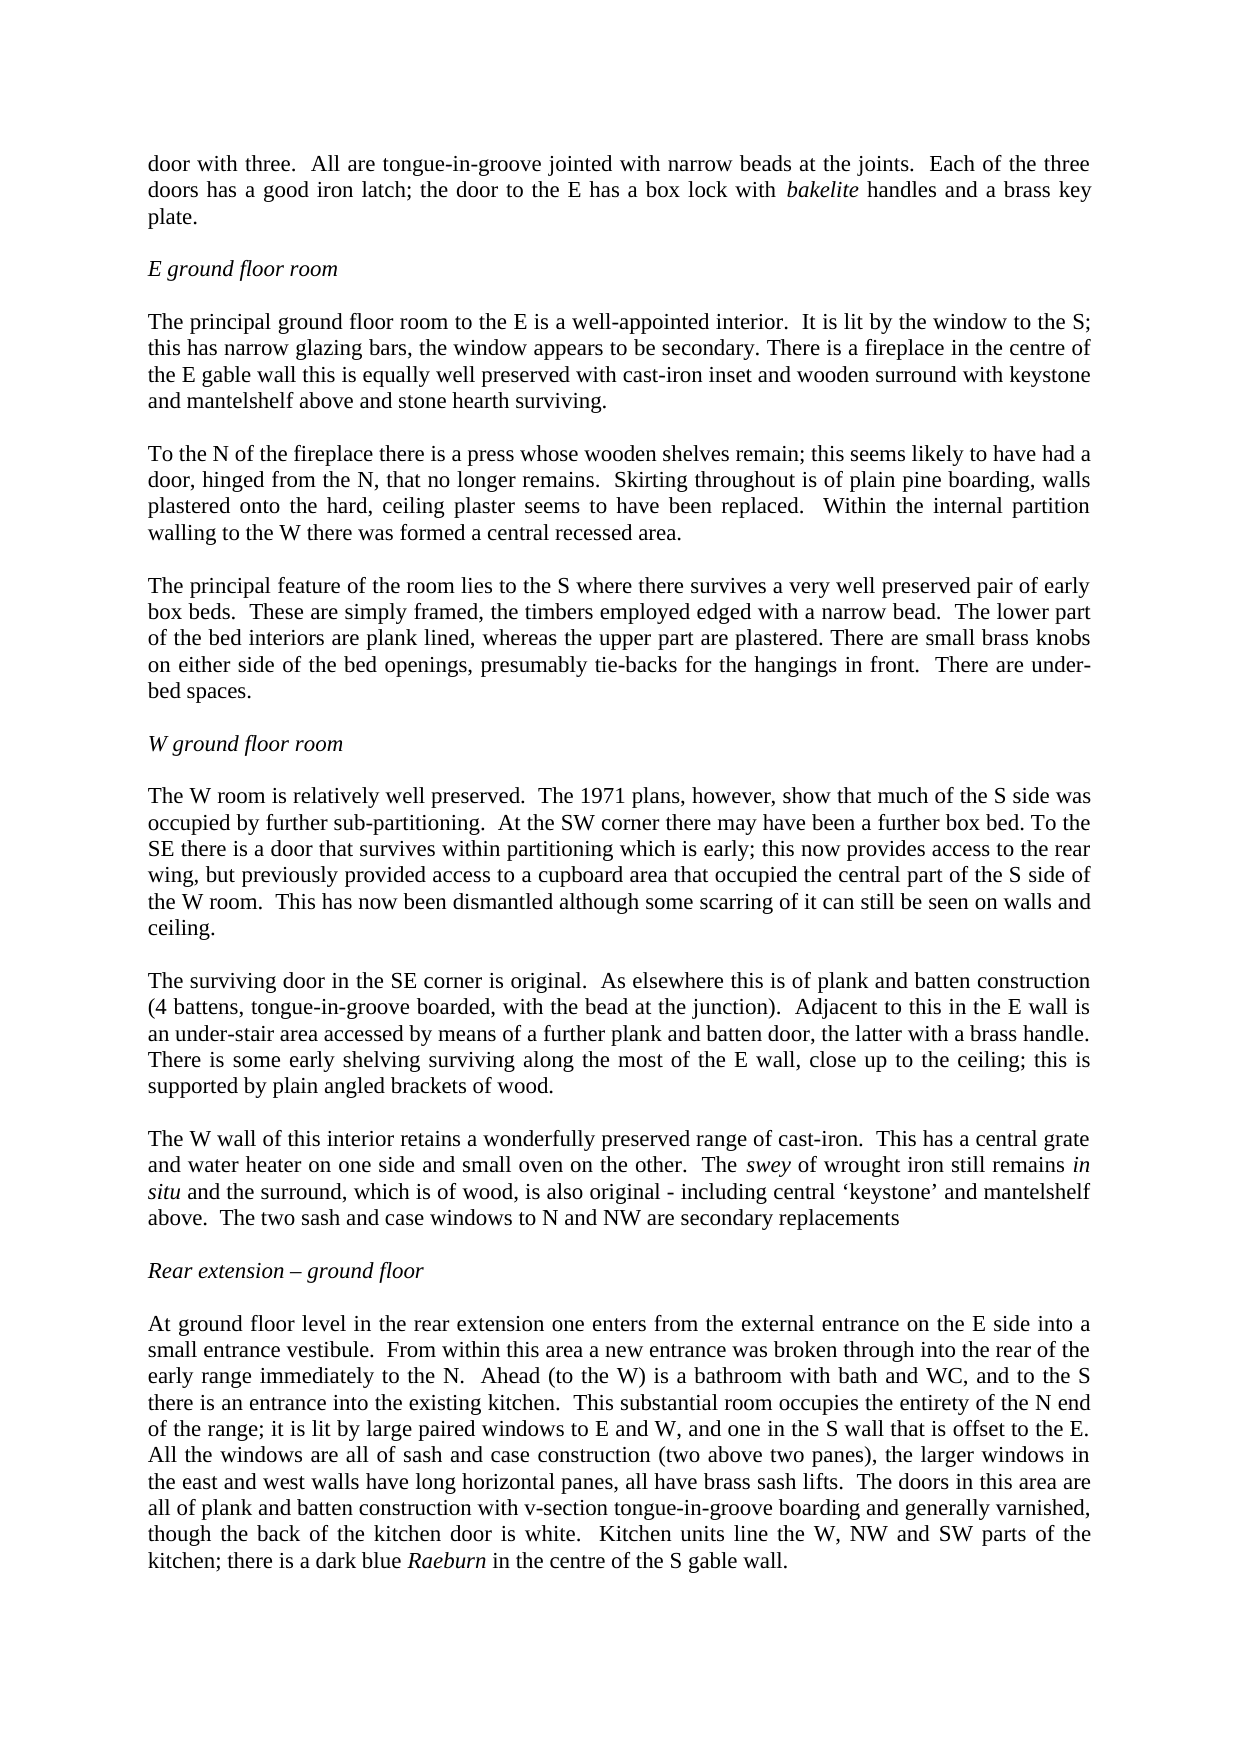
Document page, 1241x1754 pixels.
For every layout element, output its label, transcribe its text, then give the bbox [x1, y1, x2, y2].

text At ground floor level in the rear extension one enters from the external entrance on the E side into a small entrance vestibule. From within this area a new entrance was broken through into the rear of the early range immediately to the N. Ahead (to the W) is a bathroom with bath and WC, and to the S there is an entrance into the existing kitchen. This substantial room occupies the entirety of the N end of the range; it is lit by large paired windows to E and W, and one in the S wall that is offset to the E. All the windows are all of sash and case construction (two above two panes), the larger windows in the east and west walls have long horizontal panes, all have brass sash lifts. The doors in this area are all of plank and batten construction with v-section tongue-in-groove boarding and generally varnished, though the back of the kitchen door is white. Kitchen units line the W, NW and SW parts of the kitchen; there is a dark blue Raeburn in the centre of the S gable wall. [148, 1309, 1092, 1573]
text W ground floor room [148, 730, 1092, 756]
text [148, 150, 1092, 229]
text To the N of the fireplace there is a press whose wooden shelves remain; this seems likely to have had a door, hinged from the N, that no longer remains. Skirting throughout is of plain pine boarding, walls plastered onto the hard, ceiling plaster seems to have been replaced. Within the internal partition walling to the W there was formed a central recessed area. [148, 440, 1092, 545]
text The W wall of this interior retains a wonderfully preserved range of cast-iron. This has a central grate and water heater on one side and small oven on the other. The swey of wrought iron still remains in situ and the surround, which is of wood, is also original - including central ‘keystone’ and mantelshelf above. The two sash and case windows to N and NW are secondary replacements [148, 1125, 1092, 1231]
text The W room is relatively well preserved. The 1971 plans, however, show that much of the S side was occupied by further sub-partitioning. At the SW corner there may have been a further box bed. To the SE there is a door that survives within partitioning which is early; this now provides access to the rear wing, but previously provided access to a cupboard area that occupied the central part of the S side of the W room. This has now been dismantled although some scarring of it can still be seen on walls and ceiling. [148, 782, 1092, 941]
text The surviving door in the SE corner is original. As elsewhere this is of plank and batten construction (4 battens, tongue-in-groove boarded, with the bead at the junction). Adjacent to this in the E wall is an under-stair area accessed by means of a further plank and batten door, the latter with a brass handle. There is some early shelving surviving along the most of the E wall, close up to the ceiling; this is supported by plain angled brackets of wood. [148, 967, 1092, 1099]
text Rear extension – ground floor [148, 1257, 1092, 1283]
text E ground floor room [148, 255, 1092, 282]
text The principal feature of the room lies to the S where there survives a very well preserved pair of early box beds. These are simply framed, the timbers employed edged with a narrow bead. The lower part of the bed interiors are plank lined, whereas the upper part are plastered. There are small brass knobs on either side of the bed openings, presumably tie-backs for the hangings in front. There are under-bed spaces. [148, 572, 1092, 703]
text The principal ground floor room to the E is a well-appointed interior. It is lit by the window to the S; this has narrow glazing bars, the window appears to be secondary. There is a fireplace in the centre of the E gable wall this is equally well preserved with cast-iron inset and wooden surround with keystone and mantelshelf above and stone hearth surviving. [148, 308, 1092, 413]
